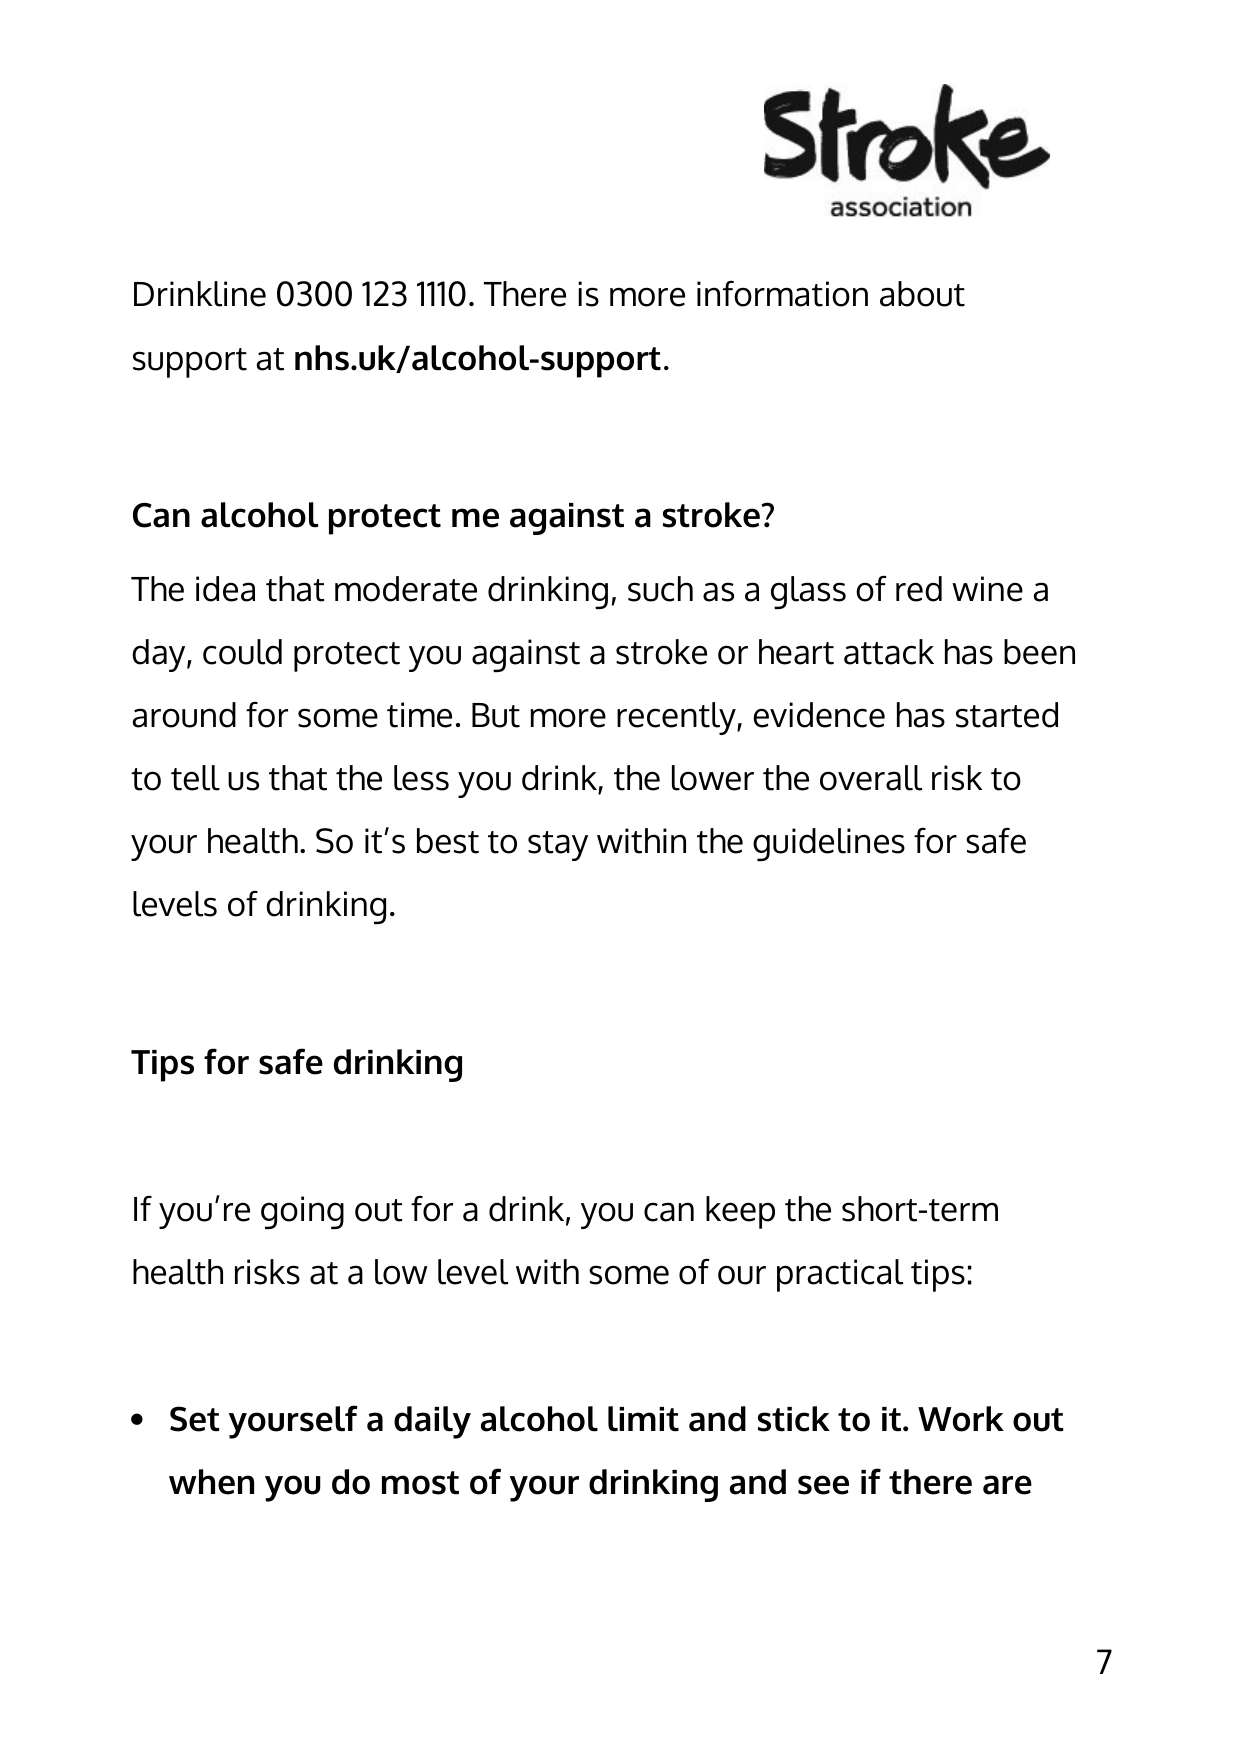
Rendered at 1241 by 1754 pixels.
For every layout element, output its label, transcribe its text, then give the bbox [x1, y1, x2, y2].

subtitle Can alcohol protect me against a stroke? [131, 493, 1087, 535]
subtitle Tips for safe drinking [131, 1040, 1087, 1082]
text If you’re going out for a drink, you can keep the short-term health risks at a low level with some of our practical tips: [131, 1187, 1087, 1292]
picture [764, 84, 1050, 221]
text The idea that moderate drinking, such as a glass of red wine a day, could protect you against a stroke or heart attack has been around for some time. But more recently, evidence has started to tell us that the less you drink, the lower the overall risk to your health. So it’s best to stay within the guidelines for safe levels of drinking. [131, 567, 1087, 924]
